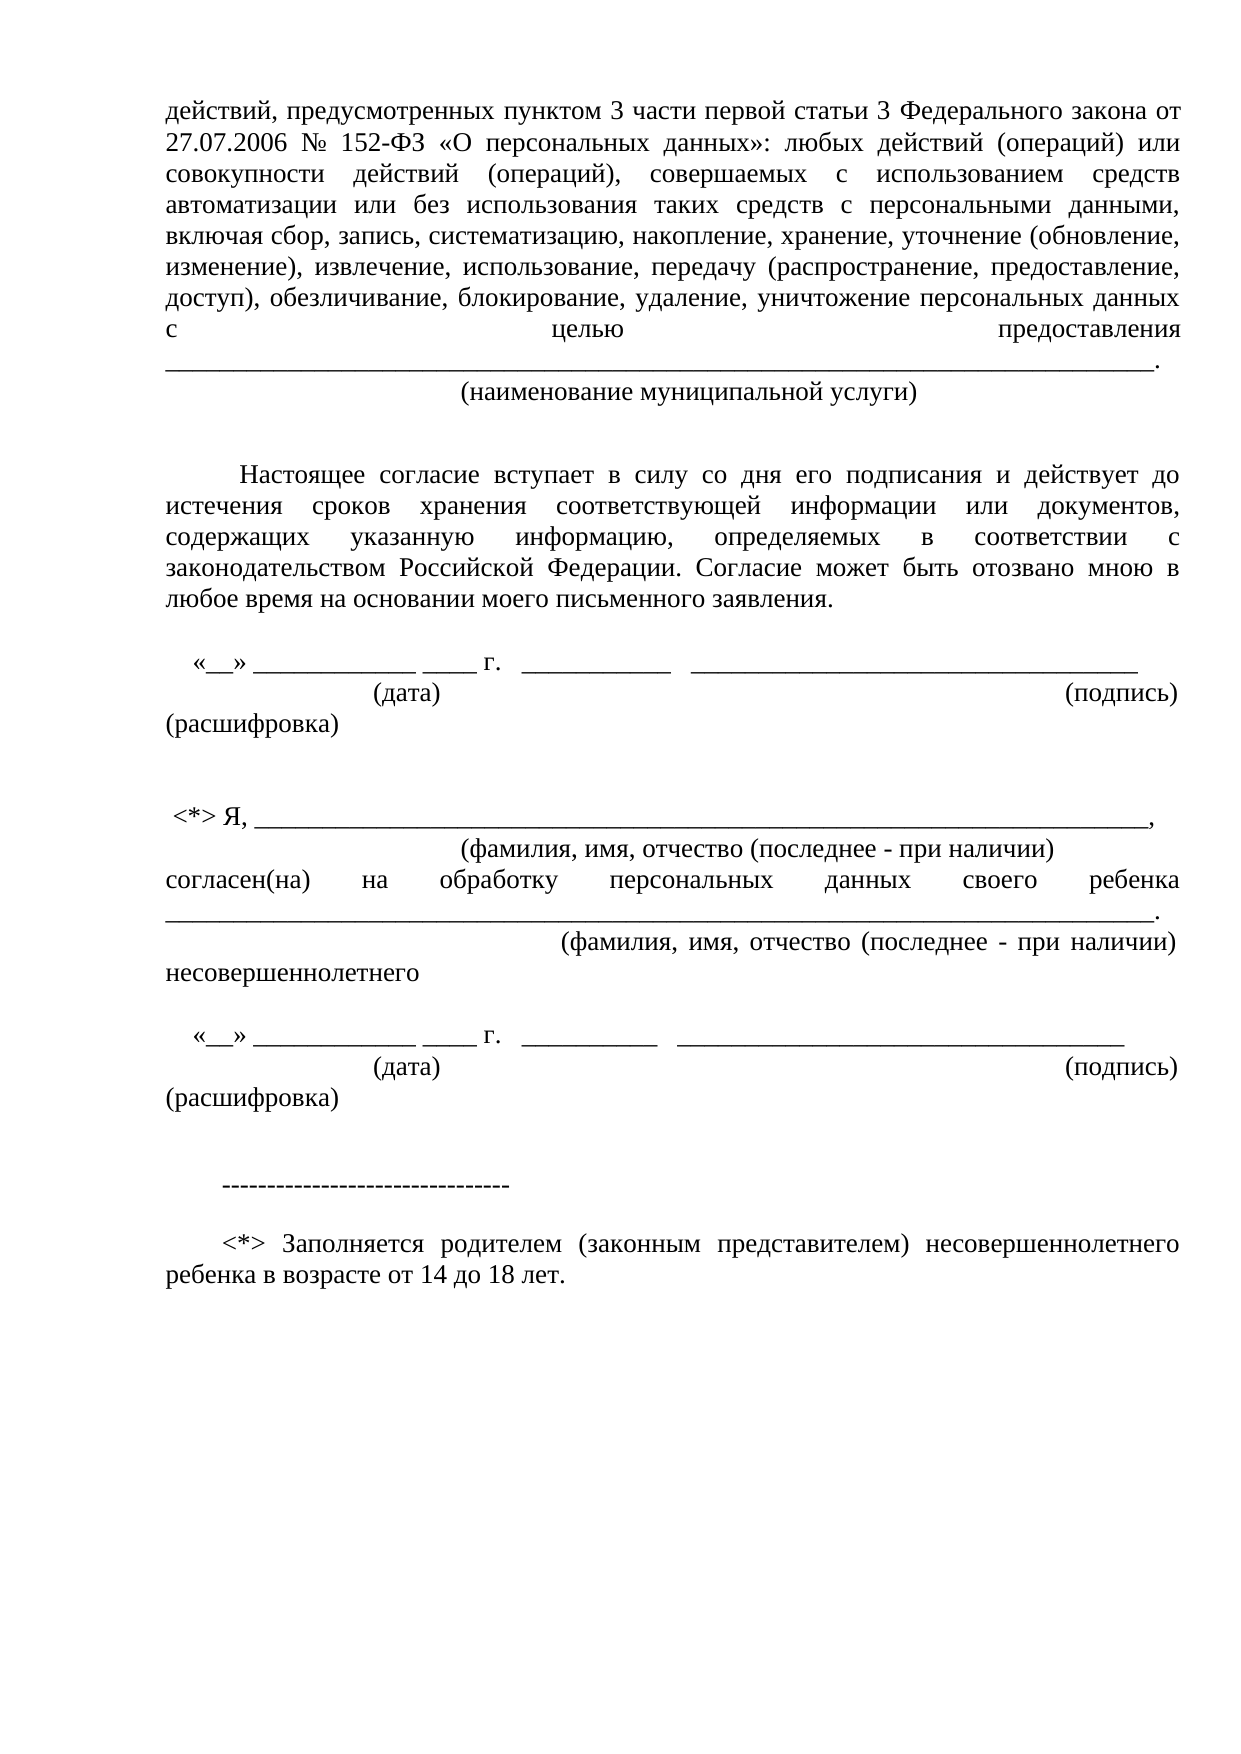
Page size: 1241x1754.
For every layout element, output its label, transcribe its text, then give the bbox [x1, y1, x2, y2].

text «__» ____________ ____ г. __________ _________________________________ [165, 1018, 1181, 1050]
text (фамилия, имя, отчество (последнее - при наличии) [387, 832, 1181, 863]
text согласен(на) на обработку персональных данных своего ребенка _________________________________________________________________________. [165, 863, 1181, 925]
text <*> Заполняется родителем (законным представителем) несовершеннолетнего ребенка в возрасте от 14 до 18 лет. [165, 1227, 1181, 1289]
text (фамилия, имя, отчество (последнее - при наличии) несовершеннолетнего [165, 925, 1181, 987]
text «__» ____________ ____ г. ___________ _________________________________ [165, 645, 1181, 676]
text (дата) (подпись) (расшифровка) [165, 1050, 1181, 1112]
text (наименование муниципальной услуги) [165, 375, 1181, 406]
text Настоящее согласие вступает в силу со дня его подписания и действует до истечения сроков хранения соответствующей информации или документов, содержащих указанную информацию, определяемых в соответствии с законодательством Российской Федерации. Согласие может быть отозвано мною в любое время на основании моего письменного заявления. [165, 458, 1181, 614]
text действий, предусмотренных пунктом 3 части первой статьи 3 Федерального закона от 27.07.2006 № 152-ФЗ «О персональных данных»: любых действий (операций) или совокупности действий (операций), совершаемых с использованием средств автоматизации или без использования таких средств с персональными данными, включая сбор, запись, систематизацию, накопление, хранение, уточнение (обновление, изменение), извлечение, использование, передачу (распространение, предоставление, доступ), обезличивание, блокирование, удаление, уничтожение персональных данных с целью предоставления _________________________________________________________________________. [165, 94, 1181, 375]
text (дата) (подпись) (расшифровка) [165, 676, 1181, 738]
text <*> Я, __________________________________________________________________, [165, 801, 1181, 832]
text -------------------------------- [165, 1168, 1181, 1200]
